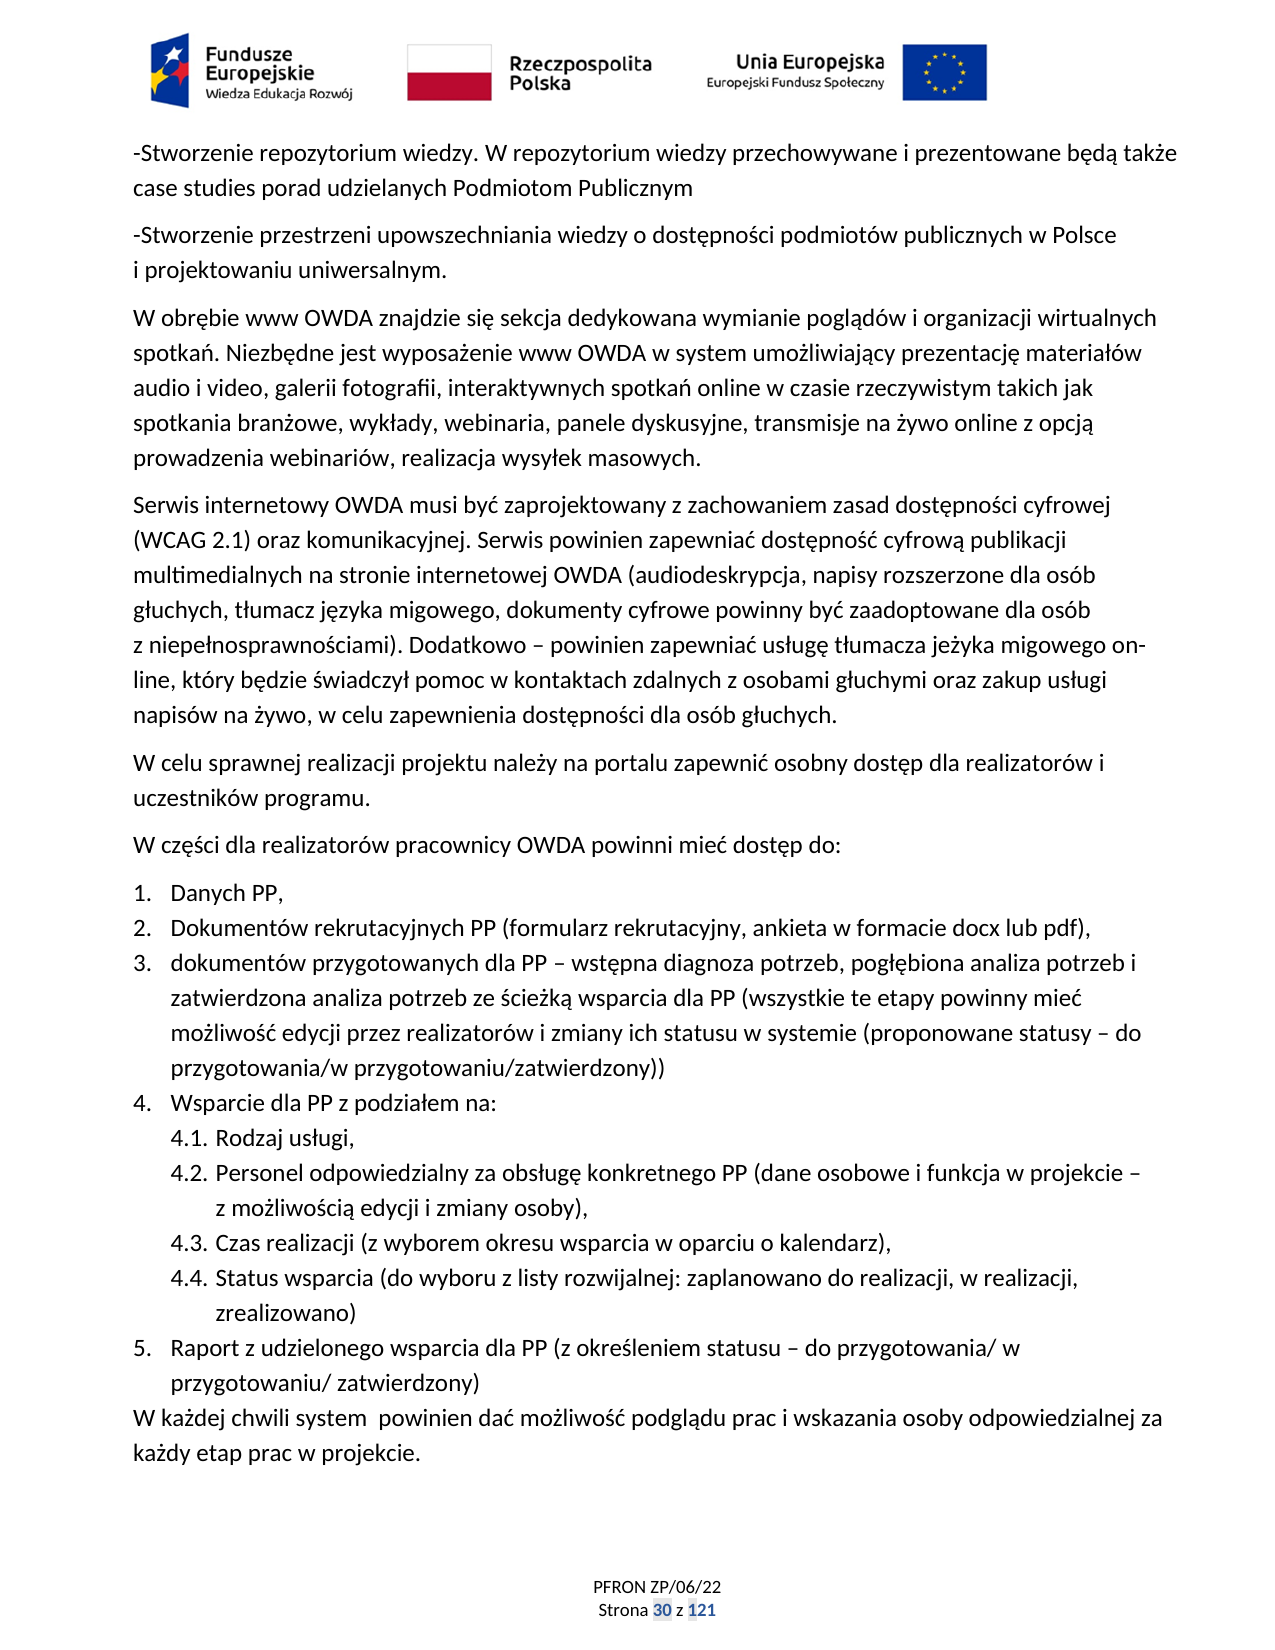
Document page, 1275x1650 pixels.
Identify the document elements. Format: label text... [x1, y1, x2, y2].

text -Stworzenie repozytorium wiedzy. W repozytorium wiedzy przechowywane i prezentowane będą także case studies porad udzielanych Podmiotom Publicznym [133, 137, 1181, 202]
text W obrębie www OWDA znajdzie się sekcja dedykowana wymianie poglądów i organizacji wirtualnych spotkań. Niezbędne jest wyposażenie www OWDA w system umożliwiający prezentację materiałów audio i video, galerii fotografii, interaktywnych spotkań online w czasie rzeczywistym takich jak spotkania branżowe, wykłady, webinaria, panele dyskusyjne, transmisje na żywo online z opcją prowadzenia webinariów, realizacja wysyłek masowych. [133, 302, 1181, 472]
text W części dla realizatorów pracownicy OWDA powinni mieć dostęp do: [133, 829, 1181, 860]
list Raport z udzielonego wsparcia dla PP (z określeniem statusu – do przygotowania/ w przygotowaniu/ zatwierdzony) [133, 1332, 1181, 1397]
list Danych PP, [133, 877, 1181, 907]
list Wsparcie dla PP z podziałem na: [133, 1087, 1181, 1117]
text -Stworzenie przestrzeni upowszechniania wiedzy o dostępności podmiotów publicznych w Polsce i projektowaniu uniwersalnym. [133, 219, 1181, 285]
list Czas realizacji (z wyborem okresu wsparcia w oparciu o kalendarz), [170, 1227, 1181, 1257]
text W każdej chwili system powinien dać możliwość podglądu prac i wskazania osoby odpowiedzialnej za każdy etap prac w projekcie. [133, 1402, 1181, 1467]
text Serwis internetowy OWDA musi być zaprojektowany z zachowaniem zasad dostępności cyfrowej (WCAG 2.1) oraz komunikacyjnej. Serwis powinien zapewniać dostępność cyfrową publikacji multimedialnych na stronie internetowej OWDA (audiodeskrypcja, napisy rozszerzone dla osób głuchych, tłumacz języka migowego, dokumenty cyfrowe powinny być zaadoptowane dla osób z niepełnosprawnościami). Dodatkowo – powinien zapewniać usługę tłumacza jeżyka migowego on-line, który będzie świadczył pomoc w kontaktach zdalnych z osobami głuchymi oraz zakup usługi napisów na żywo, w celu zapewnienia dostępności dla osób głuchych. [133, 489, 1181, 730]
picture [132, 14, 1005, 126]
list Status wsparcia (do wyboru z listy rozwijalnej: zaplanowano do realizacji, w realizacji, zrealizowano) [170, 1262, 1181, 1327]
list Personel odpowiedzialny za obsługę konkretnego PP (dane osobowe i funkcja w projekcie – z możliwością edycji i zmiany osoby), [170, 1157, 1181, 1222]
list Rodzaj usługi, [170, 1122, 1181, 1152]
text W celu sprawnej realizacji projektu należy na portalu zapewnić osobny dostęp dla realizatorów i uczestników programu. [133, 747, 1181, 812]
list dokumentów przygotowanych dla PP – wstępna diagnoza potrzeb, pogłębiona analiza potrzeb i zatwierdzona analiza potrzeb ze ścieżką wsparcia dla PP (wszystkie te etapy powinny mieć możliwość edycji przez realizatorów i zmiany ich statusu w systemie (proponowane statusy – do przygotowania/w przygotowaniu/zatwierdzony)) [133, 947, 1181, 1082]
list Dokumentów rekrutacyjnych PP (formularz rekrutacyjny, ankieta w formacie docx lub pdf), [133, 912, 1181, 942]
